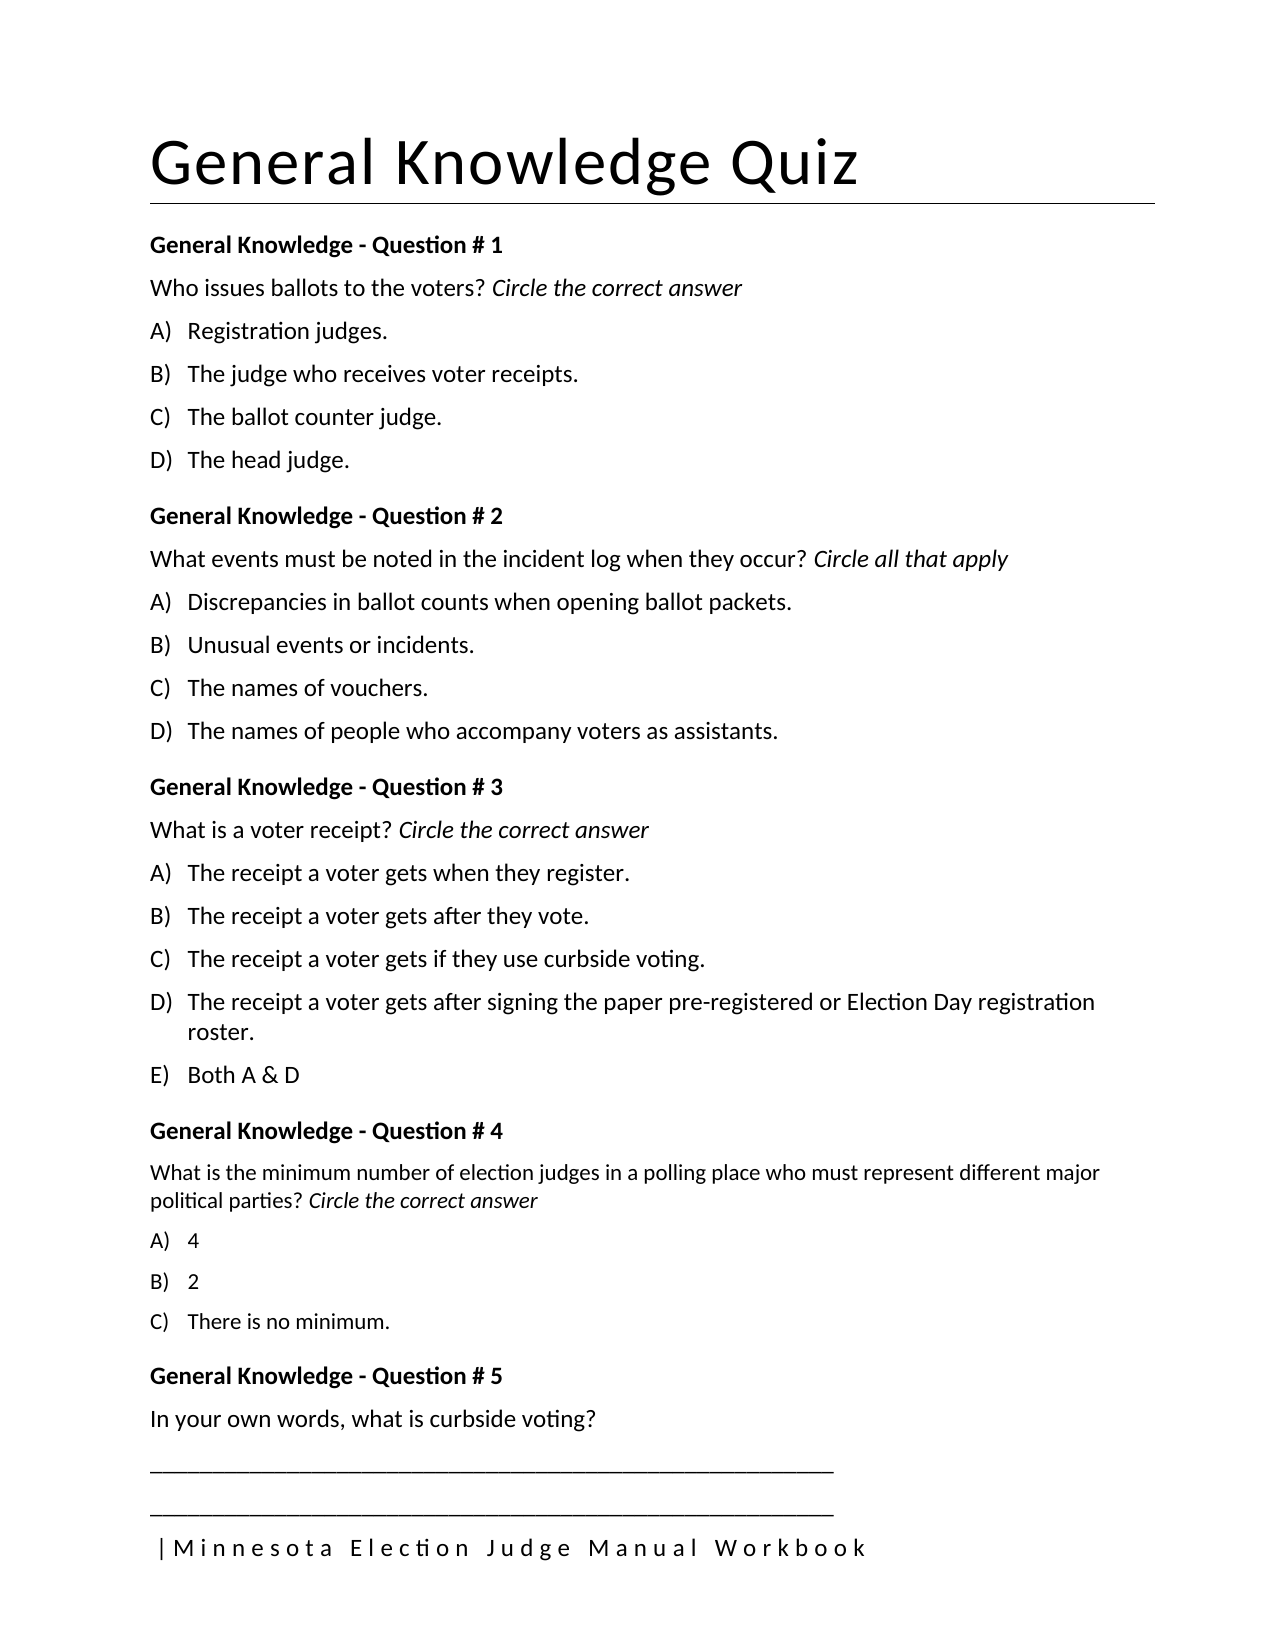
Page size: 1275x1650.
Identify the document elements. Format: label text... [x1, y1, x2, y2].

list The head judge. [150, 444, 1155, 475]
text _______________________________________________________ [150, 1489, 1155, 1520]
subtitle General Knowledge - Question # 5 [150, 1361, 1155, 1391]
list 2 [150, 1267, 1155, 1295]
list Registration judges. [150, 316, 1155, 346]
subtitle General Knowledge - Question # 3 [150, 771, 1155, 801]
list Discrepancies in ballot counts when opening ballot packets. [150, 586, 1155, 617]
text What is the minimum number of election judges in a polling place who must represent different major political parties? Circle the correct answer [150, 1158, 1155, 1214]
list Both A & D [150, 1059, 1155, 1090]
list The receipt a voter gets if they use curbside voting. [150, 943, 1155, 973]
list The receipt a voter gets after they vote. [150, 900, 1155, 930]
text In your own words, what is curbside voting? [150, 1403, 1155, 1434]
list The judge who receives voter receipts. [150, 358, 1155, 389]
list The names of people who accompany voters as assistants. [150, 715, 1155, 746]
subtitle General Knowledge - Question # 2 [150, 500, 1155, 531]
list The names of vouchers. [150, 672, 1155, 703]
list The receipt a voter gets after signing the paper pre-registered or Election Day registration roster. [150, 986, 1155, 1047]
list The ballot counter judge. [150, 402, 1155, 432]
subtitle General Knowledge Quiz [150, 120, 1155, 203]
list There is no minimum. [150, 1307, 1155, 1336]
subtitle General Knowledge - Question # 4 [150, 1115, 1155, 1145]
list 4 [150, 1226, 1155, 1254]
text What events must be noted in the incident log when they occur? Circle all that apply [150, 543, 1155, 574]
text What is a voter receipt? Circle the correct answer [150, 814, 1155, 844]
text _______________________________________________________ [150, 1447, 1155, 1477]
list The receipt a voter gets when they register. [150, 857, 1155, 887]
list Unusual events or incidents. [150, 629, 1155, 660]
subtitle General Knowledge - Question # 1 [150, 229, 1155, 260]
text Who issues ballots to the voters? Circle the correct answer [150, 272, 1155, 303]
